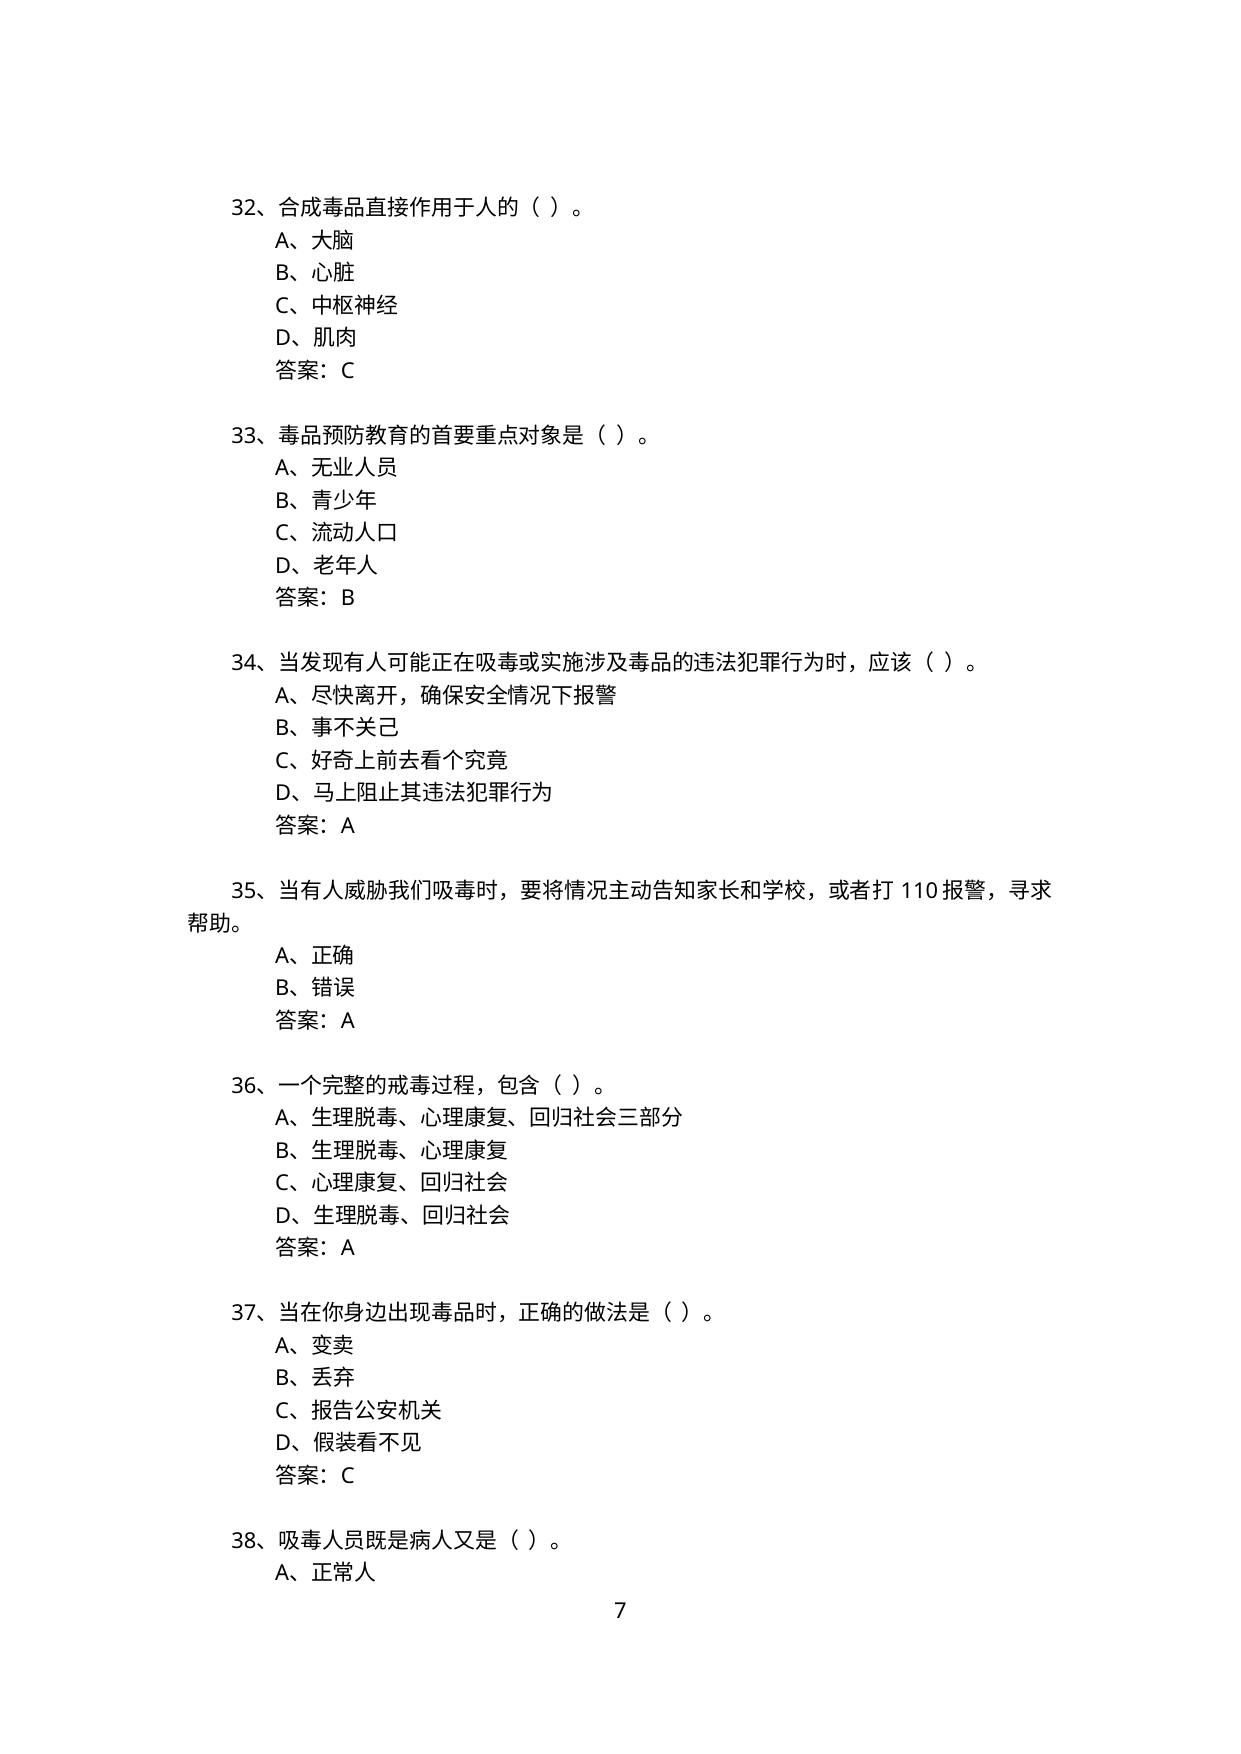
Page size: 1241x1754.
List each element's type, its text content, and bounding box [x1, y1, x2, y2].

text 答案：C [187, 1458, 1053, 1490]
text D、生理脱毒、回归社会 [187, 1198, 1053, 1230]
text C、报告公安机关 [187, 1393, 1053, 1425]
text A、正常人 [187, 1555, 1053, 1588]
text C、流动人口 [187, 515, 1053, 548]
text D、老年人 [187, 548, 1053, 580]
text 答案：B [187, 580, 1053, 613]
text 36、一个完整的戒毒过程，包含（ ）。 [187, 1068, 1053, 1100]
text C、心理康复、回归社会 [187, 1165, 1053, 1198]
text 32、合成毒品直接作用于人的（ ）。 [187, 190, 1053, 223]
text 34、当发现有人可能正在吸毒或实施涉及毒品的违法犯罪行为时，应该（ ）。 [187, 645, 1053, 678]
text 答案：A [187, 1003, 1053, 1035]
text B、青少年 [187, 483, 1053, 515]
text C、好奇上前去看个究竟 [187, 743, 1053, 775]
text C、中枢神经 [187, 288, 1053, 320]
text B、错误 [187, 970, 1053, 1003]
text 答案：C [187, 353, 1053, 385]
text 35、当有人威胁我们吸毒时，要将情况主动告知家长和学校，或者打110报警，寻求帮助。 [187, 873, 1053, 938]
text 答案：A [187, 1230, 1053, 1263]
text B、事不关己 [187, 710, 1053, 743]
text D、肌肉 [187, 320, 1053, 353]
text B、生理脱毒、心理康复 [187, 1133, 1053, 1165]
text B、心脏 [187, 255, 1053, 288]
text 37、当在你身边出现毒品时，正确的做法是（ ）。 [187, 1295, 1053, 1328]
text B、丢弃 [187, 1360, 1053, 1393]
text 答案：A [187, 808, 1053, 840]
text A、生理脱毒、心理康复、回归社会三部分 [187, 1100, 1053, 1133]
text A、大脑 [187, 223, 1053, 255]
text 33、毒品预防教育的首要重点对象是（ ）。 [187, 418, 1053, 450]
text A、尽快离开，确保安全情况下报警 [187, 678, 1053, 710]
text 38、吸毒人员既是病人又是（ ）。 [187, 1523, 1053, 1555]
text D、假装看不见 [187, 1425, 1053, 1458]
text D、马上阻止其违法犯罪行为 [187, 775, 1053, 808]
text A、无业人员 [187, 450, 1053, 483]
text A、正确 [187, 938, 1053, 970]
text A、变卖 [187, 1328, 1053, 1360]
